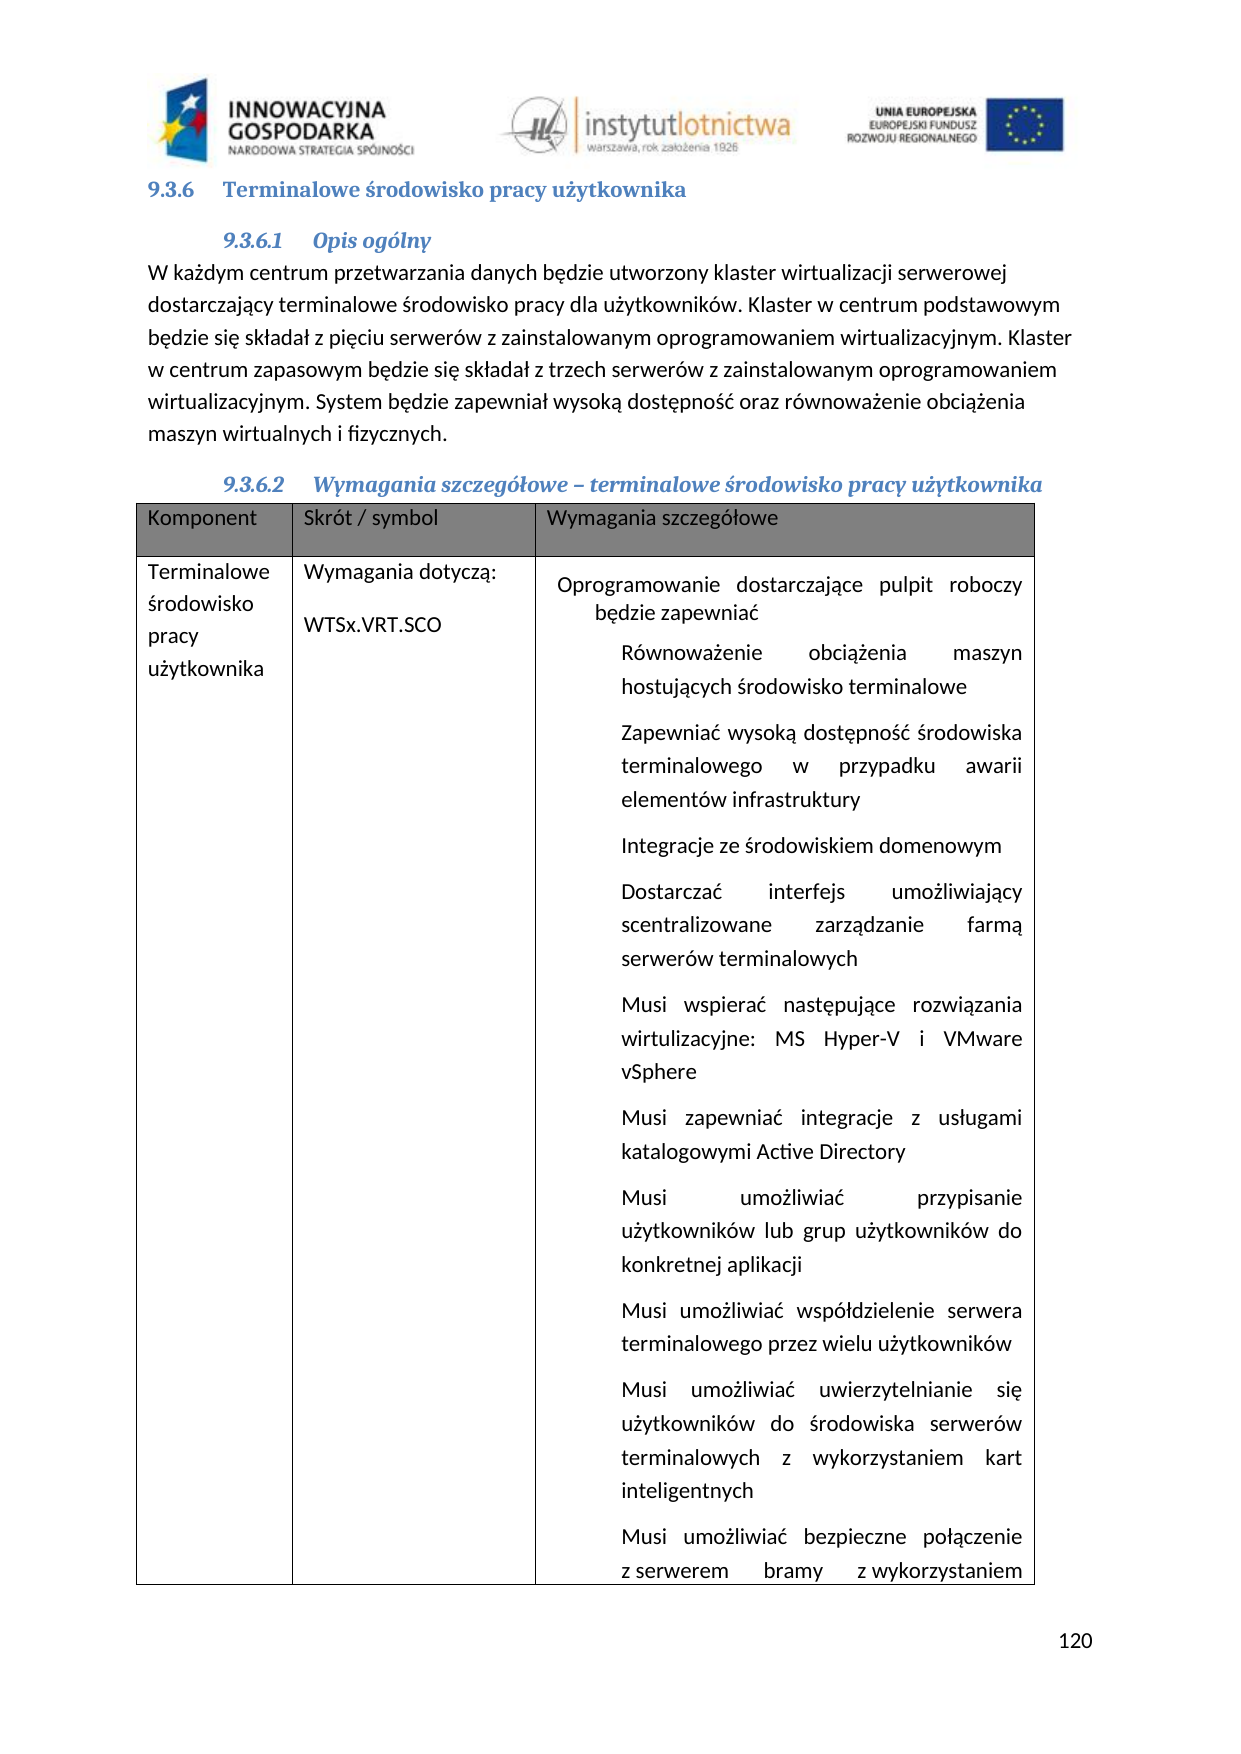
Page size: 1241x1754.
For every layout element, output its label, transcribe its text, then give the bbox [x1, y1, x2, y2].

table_header Skrót / symbol [293, 504, 535, 556]
subtitle Wymagania szczegółowe – terminalowe środowisko pracy użytkownika [223, 472, 1093, 498]
table_header Wymagania szczegółowe [536, 504, 1034, 556]
subtitle Terminalowe środowisko pracy użytkownika [148, 177, 1093, 203]
table_header Komponent [137, 504, 292, 556]
subtitle Opis ogólny [223, 228, 1093, 254]
picture [147, 73, 1082, 177]
table_cell Terminalowe środowisko pracy użytkownika [137, 557, 292, 1584]
table_cell Wymagania dotyczą: WTSx.VRT.SCO [293, 557, 535, 1584]
text W każdym centrum przetwarzania danych będzie utworzony klaster wirtualizacji serwerowej dostarczający terminalowe środowisko pracy dla użytkowników. Klaster w centrum podstawowym będzie się składał z pięciu serwerów z zainstalowanym oprogramowaniem wirtualizacyjnym. Klaster w centrum zapasowym będzie się składał z trzech serwerów z zainstalowanym oprogramowaniem wirtualizacyjnym. System będzie zapewniał wysoką dostępność oraz równoważenie obciążenia maszyn wirtualnych i fizycznych. [148, 258, 1093, 447]
